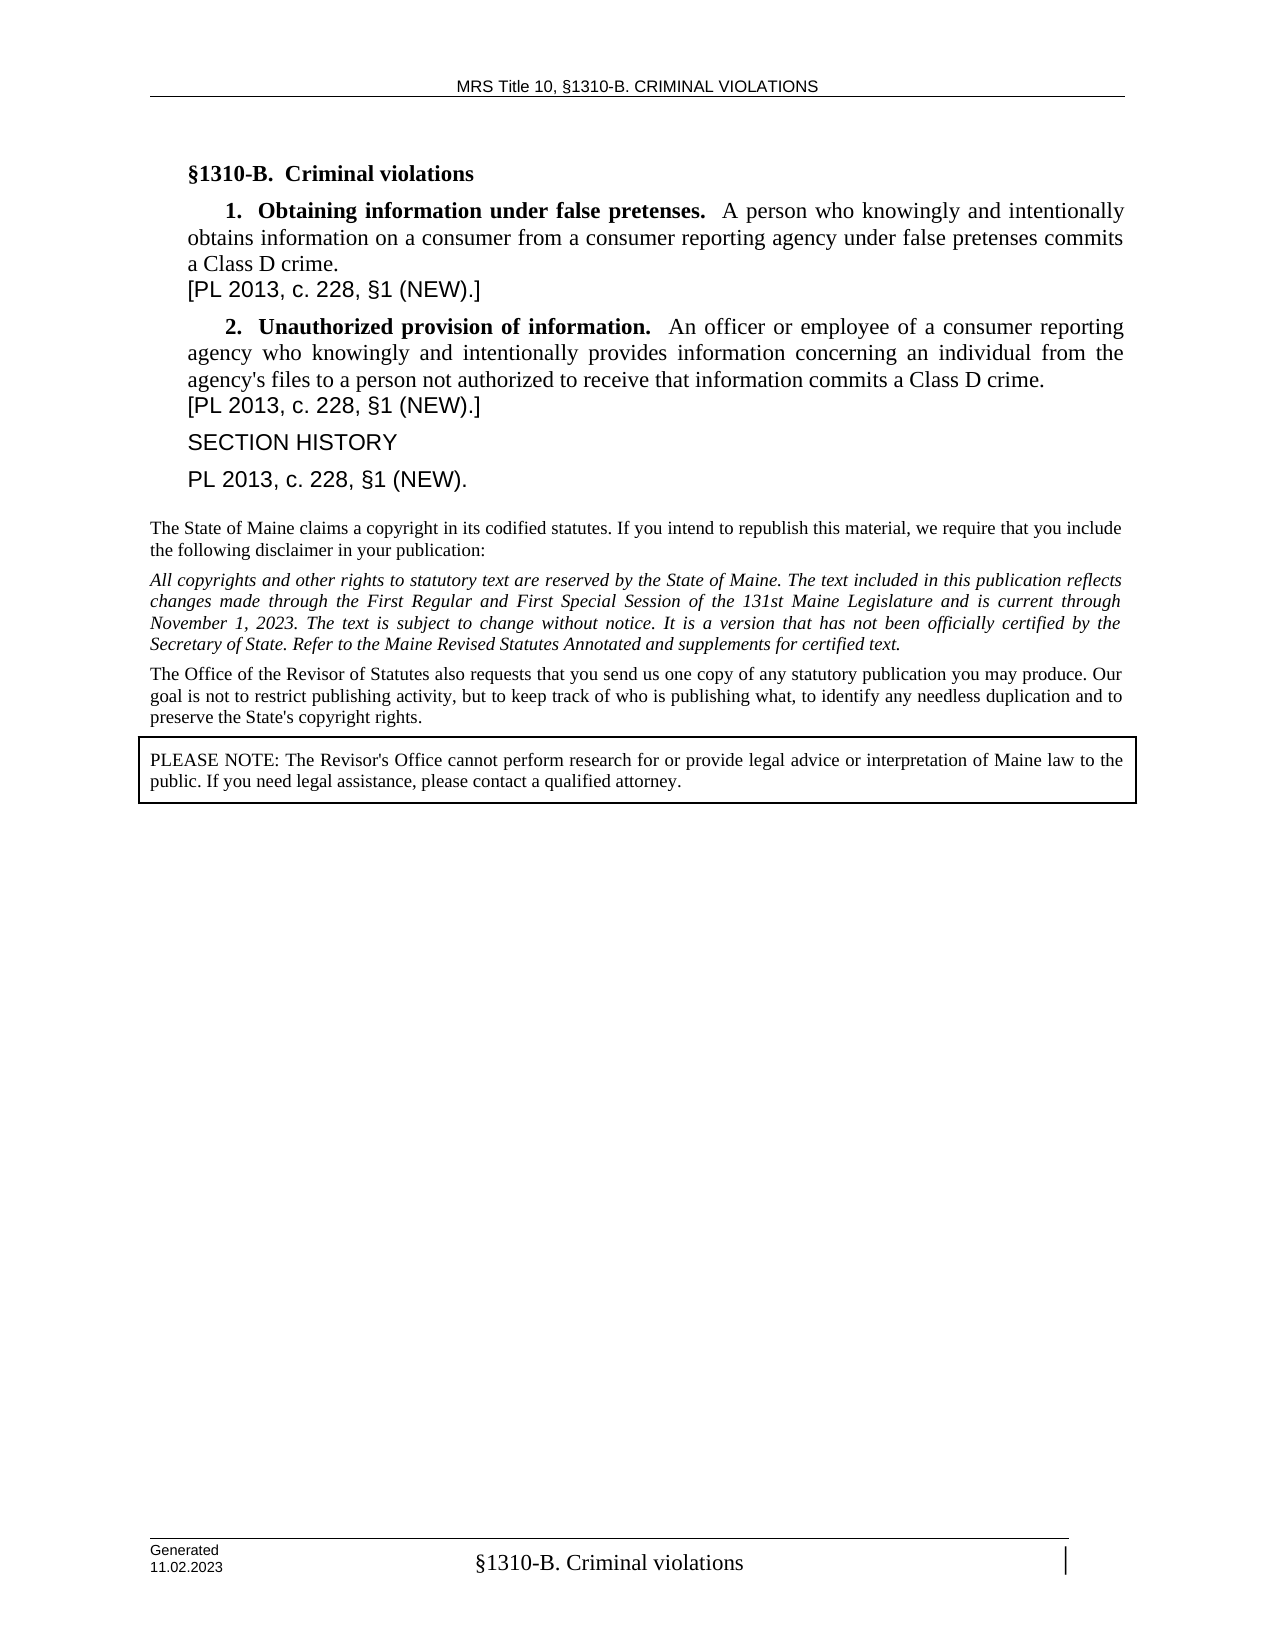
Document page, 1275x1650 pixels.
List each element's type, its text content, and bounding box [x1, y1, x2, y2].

text PL 2013, c. 228, §1 (NEW). [187, 466, 1125, 492]
text All copyrights and other rights to statutory text are reserved by the State of Maine. The text included in this publication reflects changes made through the First Regular and First Special Session of the 131st Maine Legislature and is current through November 1, 2023 . The text is subject to change without notice. It is a version that has not been officially certified by the Secretary of State. Refer to the Maine Revised Statutes Annotated and supplements for certified text. [150, 568, 1125, 655]
text SECTION HISTORY [187, 429, 1125, 455]
text §1310-B. Criminal violations [187, 160, 1125, 187]
text PLEASE NOTE: The Revisor's Office cannot perform research for or provide legal advice or interpretation of Maine law to the public. If you need legal assistance, please contact a qualified attorney. [140, 738, 1135, 802]
text 2. Unauthorized provision of information. An officer or employee of a consumer reporting agency who knowingly and intentionally provides information concerning an individual from the agency's files to a person not authorized to receive that information commits a Class D crime. [187, 313, 1125, 392]
text The Office of the Revisor of Statutes also requests that you send us one copy of any statutory publication you may produce. Our goal is not to restrict publishing activity, but to keep track of who is publishing what, to identify any needless duplication and to preserve the State's copyright rights. [150, 663, 1125, 728]
text 1. Obtaining information under false pretenses. A person who knowingly and intentionally obtains information on a consumer from a consumer reporting agency under false pretenses commits a Class D crime. [187, 197, 1125, 276]
text [PL 2013, c. 228, §1 (NEW).] [187, 276, 1125, 303]
text The State of Maine claims a copyright in its codified statutes. If you intend to republish this material, we require that you include the following disclaimer in your publication: [150, 517, 1125, 560]
text [PL 2013, c. 228, §1 (NEW).] [187, 392, 1125, 418]
